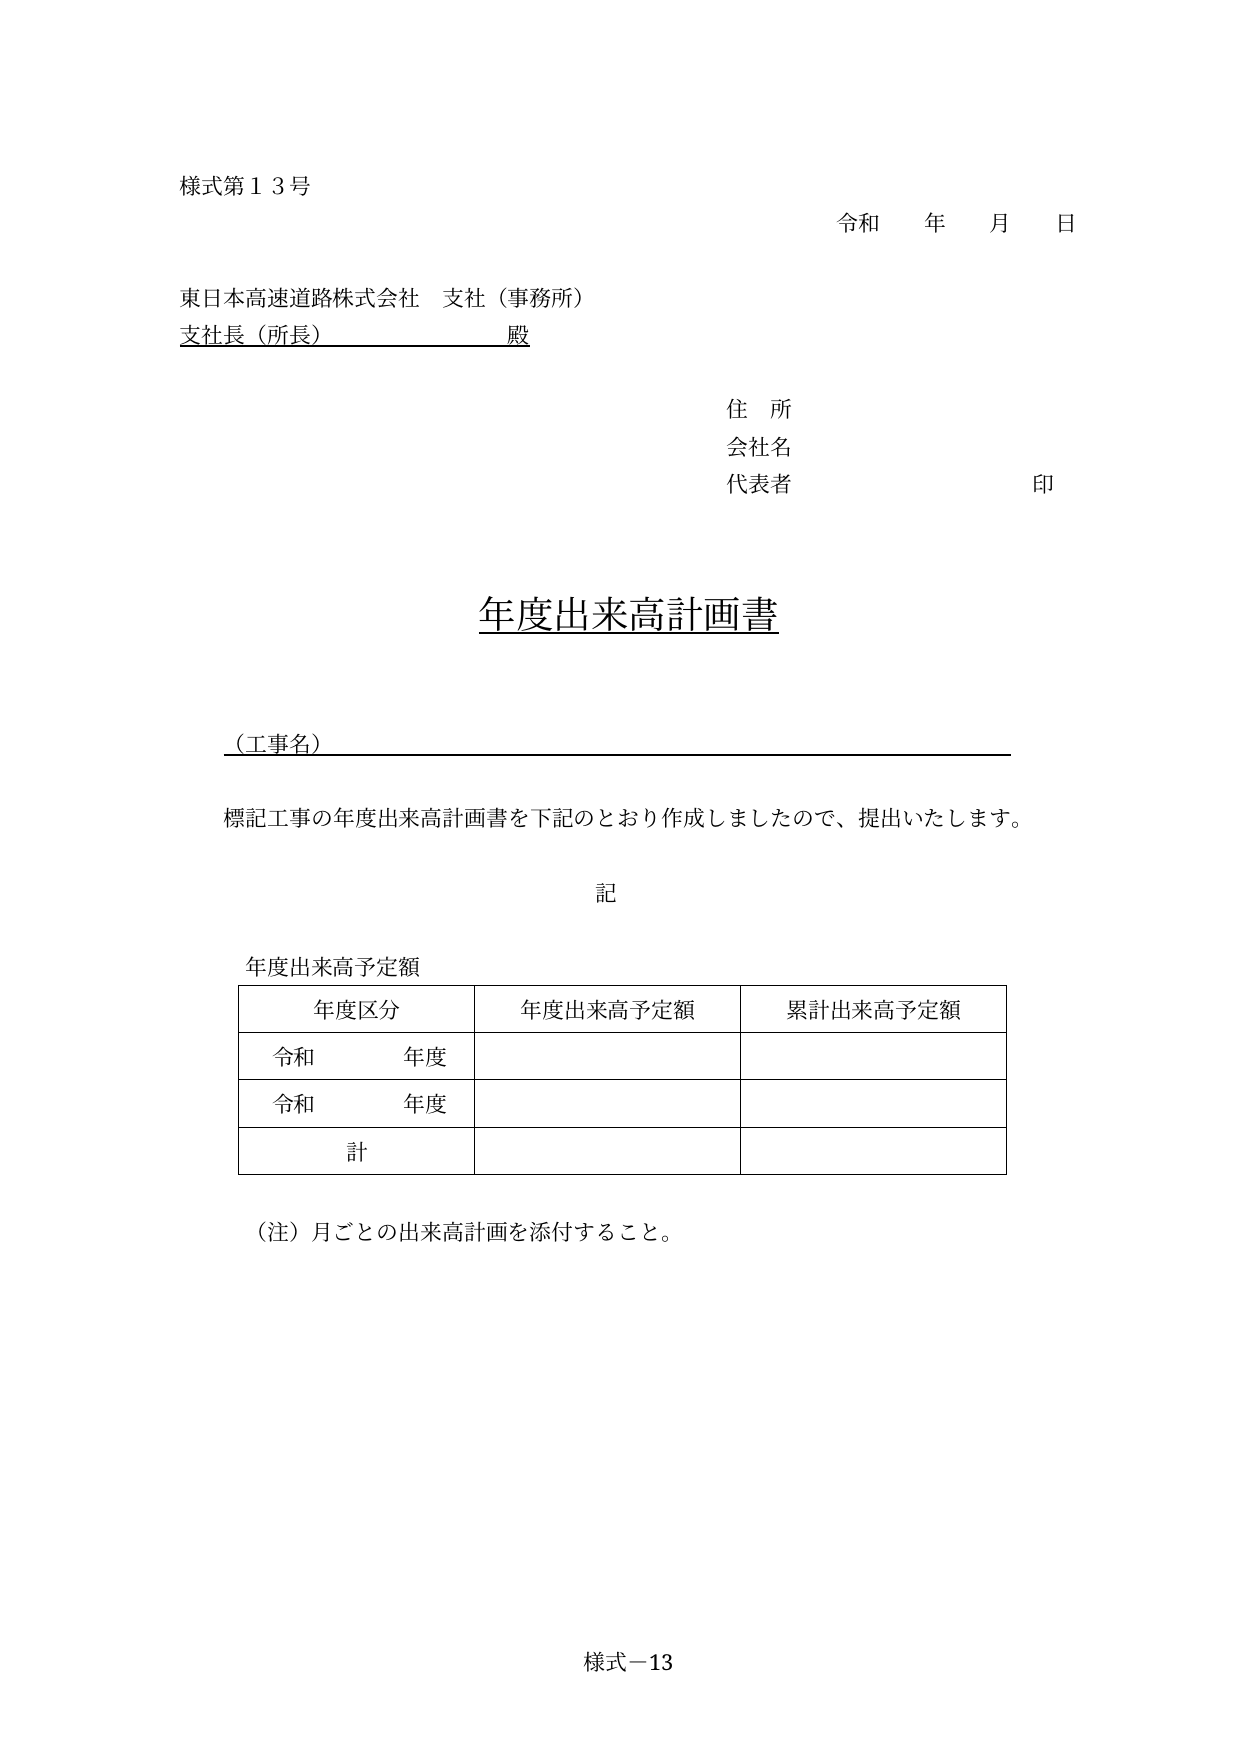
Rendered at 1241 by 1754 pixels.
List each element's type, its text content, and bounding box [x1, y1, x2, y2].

table_header 年度出来高予定額 [475, 986, 740, 1032]
text （注）月ごとの出来高計画を添付すること。 [179, 1212, 1077, 1249]
text （工事名） [179, 724, 1077, 762]
text 代表者 印 [179, 464, 1077, 501]
text 様式第１３号 [179, 167, 1077, 204]
text 年度出来高計画書 [179, 576, 1077, 650]
table_cell 計 [239, 1128, 474, 1174]
table_cell 令和 年度 [239, 1033, 474, 1079]
table_header 年度区分 [239, 986, 474, 1032]
text 住 所 [179, 390, 1077, 427]
text 会社名 [179, 427, 1077, 464]
table_cell [475, 1033, 740, 1079]
table_cell [741, 1080, 1006, 1127]
text 記 [179, 873, 1077, 910]
table_cell [741, 1128, 1006, 1174]
text 令和 年 月 日 [179, 204, 1077, 241]
text 年度出来高予定額 [179, 947, 1077, 985]
table_cell [741, 1033, 1006, 1079]
text 支社長（所長） 殿 [179, 315, 1077, 352]
table_cell [475, 1080, 740, 1127]
text 東日本高速道路株式会社 支社（事務所） [179, 278, 1077, 315]
table_header 累計出来高予定額 [741, 986, 1006, 1032]
table_cell [475, 1128, 740, 1174]
table_cell 令和 年度 [239, 1080, 474, 1127]
text 標記工事の年度出来高計画書を下記のとおり作成しましたので、提出いたします。 [179, 799, 1077, 836]
